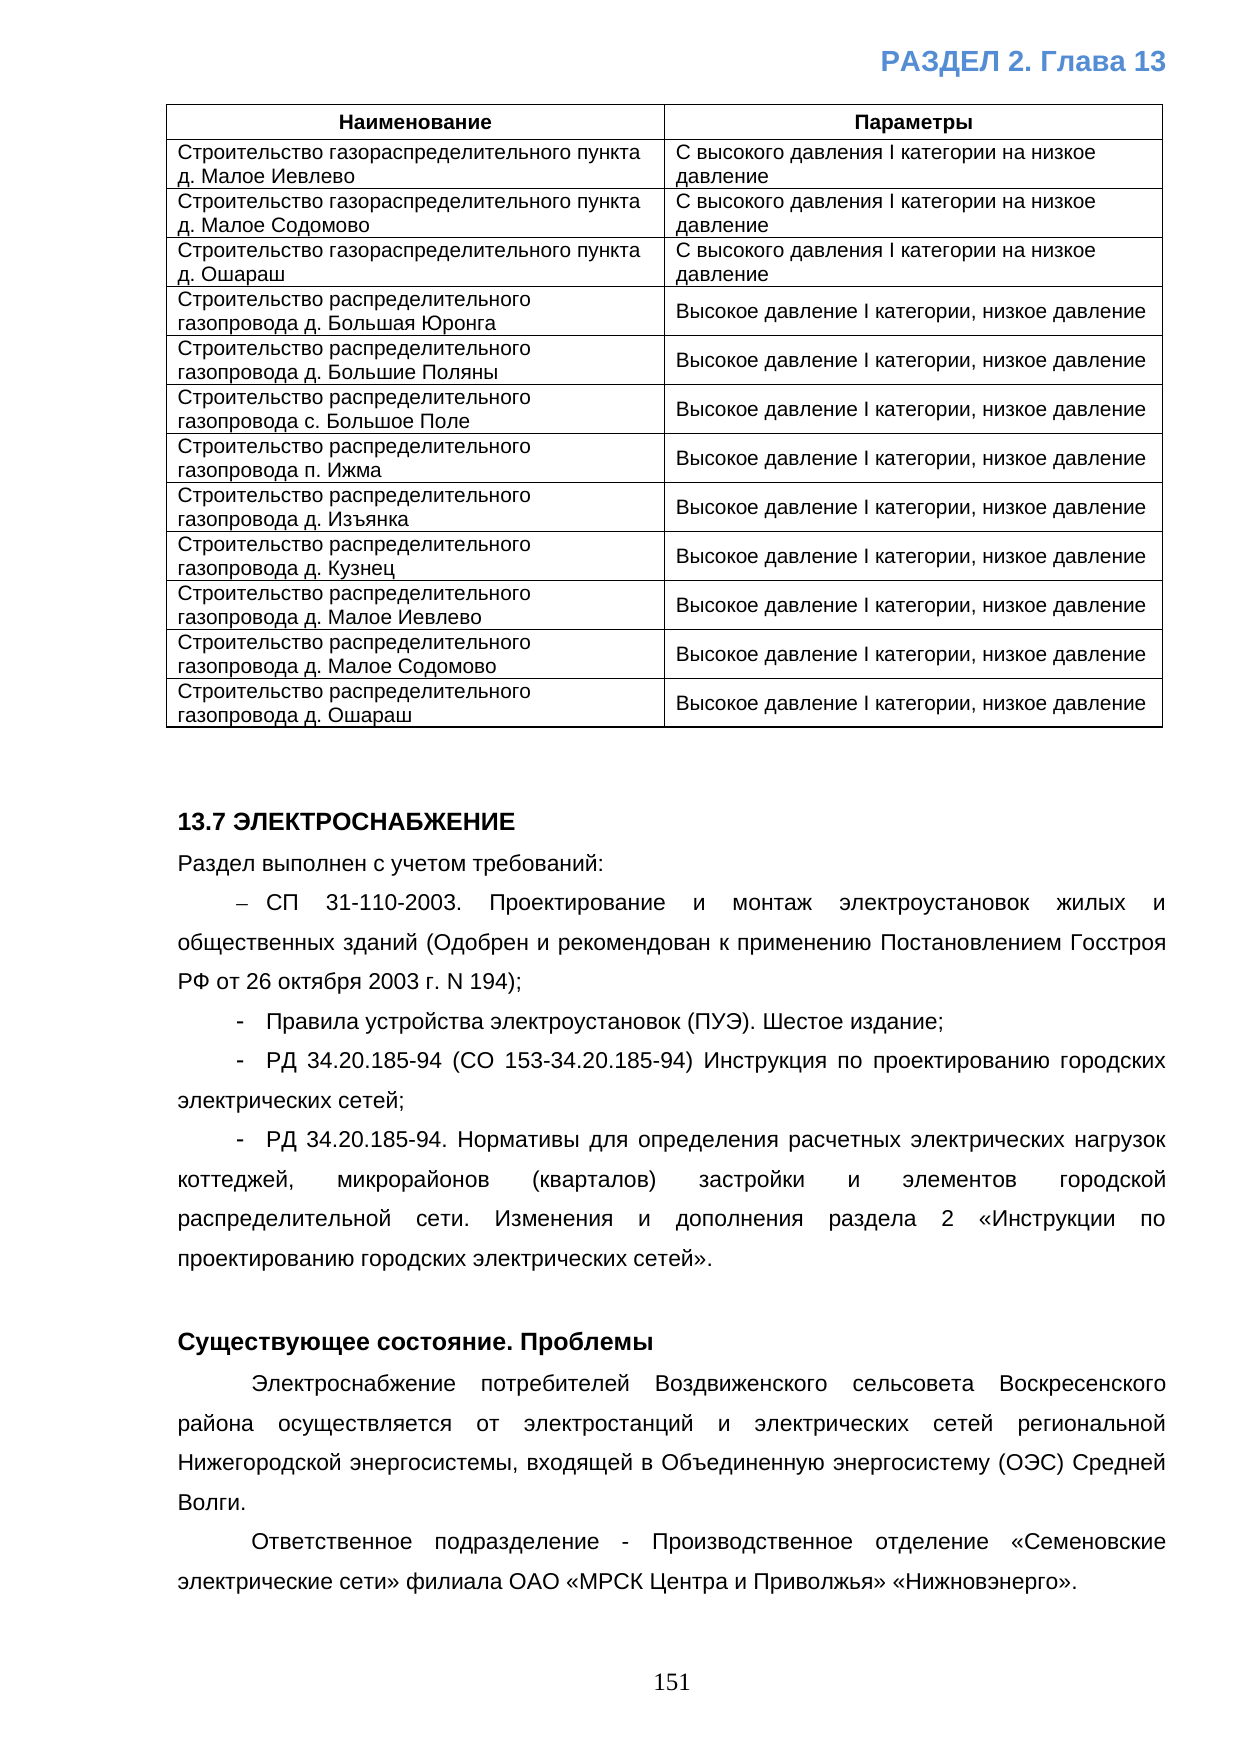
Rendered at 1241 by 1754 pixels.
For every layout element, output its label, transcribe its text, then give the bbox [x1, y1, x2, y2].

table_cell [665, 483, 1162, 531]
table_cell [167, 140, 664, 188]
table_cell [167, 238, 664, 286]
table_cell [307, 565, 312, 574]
text Электроснабжение потребителей Воздвиженского сельсовета Воскресенского района осуществляется от электростанций и электрических сетей региональной Нижегородской энергосистемы, входящей в Объединенную энергосистему (ОЭС) Средней Волги. [177, 1370, 1166, 1515]
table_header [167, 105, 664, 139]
subtitle 13.7 ЭЛЕКТРОСНАБЖЕНИЕ [177, 806, 1166, 835]
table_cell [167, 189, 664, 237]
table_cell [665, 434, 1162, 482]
list СП 31-110-2003. Проектирование и монтаж электроустановок жилых и общественных зданий (Одобрен и рекомендован к применению Постановлением Госстроя РФ от 26 октября 2003 г. N 194); [177, 889, 1166, 994]
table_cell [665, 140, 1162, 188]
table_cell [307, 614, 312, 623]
list РД 34.20.185-94 (СО 153-34.20.185-94) Инструкция по проектированию городских электрических сетей; [177, 1047, 1166, 1113]
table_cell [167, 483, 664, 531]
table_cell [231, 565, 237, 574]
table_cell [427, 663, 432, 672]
text Существующее состояние. Проблемы [177, 1327, 1166, 1356]
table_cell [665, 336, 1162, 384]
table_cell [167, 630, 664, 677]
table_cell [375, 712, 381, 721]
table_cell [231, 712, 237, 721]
text Ответственное подразделение - Производственное отделение «Семеновские электрические сети» филиала ОАО «МРСК Центра и Приволжья» «Нижновэнерго». [177, 1528, 1166, 1594]
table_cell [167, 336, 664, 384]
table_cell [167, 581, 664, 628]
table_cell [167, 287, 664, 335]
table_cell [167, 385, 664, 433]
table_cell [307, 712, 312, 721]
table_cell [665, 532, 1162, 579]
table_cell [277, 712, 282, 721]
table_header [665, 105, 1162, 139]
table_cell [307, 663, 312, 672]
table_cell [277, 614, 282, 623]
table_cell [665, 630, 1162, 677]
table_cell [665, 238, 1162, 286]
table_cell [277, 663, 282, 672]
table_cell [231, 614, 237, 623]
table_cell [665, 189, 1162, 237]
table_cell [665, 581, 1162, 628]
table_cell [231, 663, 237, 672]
text Раздел выполнен с учетом требований: [177, 849, 1166, 876]
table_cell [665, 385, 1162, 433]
list Правила устройства электроустановок (ПУЭ). Шестое издание; [177, 1008, 1166, 1034]
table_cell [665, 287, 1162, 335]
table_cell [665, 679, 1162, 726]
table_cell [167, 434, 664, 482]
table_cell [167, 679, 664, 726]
list РД 34.20.185-94. Нормативы для определения расчетных электрических нагрузок коттеджей, микрорайонов (кварталов) застройки и элементов городской распределительной сети. Изменения и дополнения раздела 2 «Инструкции по проектированию городских электрических сетей». [177, 1126, 1166, 1271]
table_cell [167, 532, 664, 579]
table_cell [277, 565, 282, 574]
